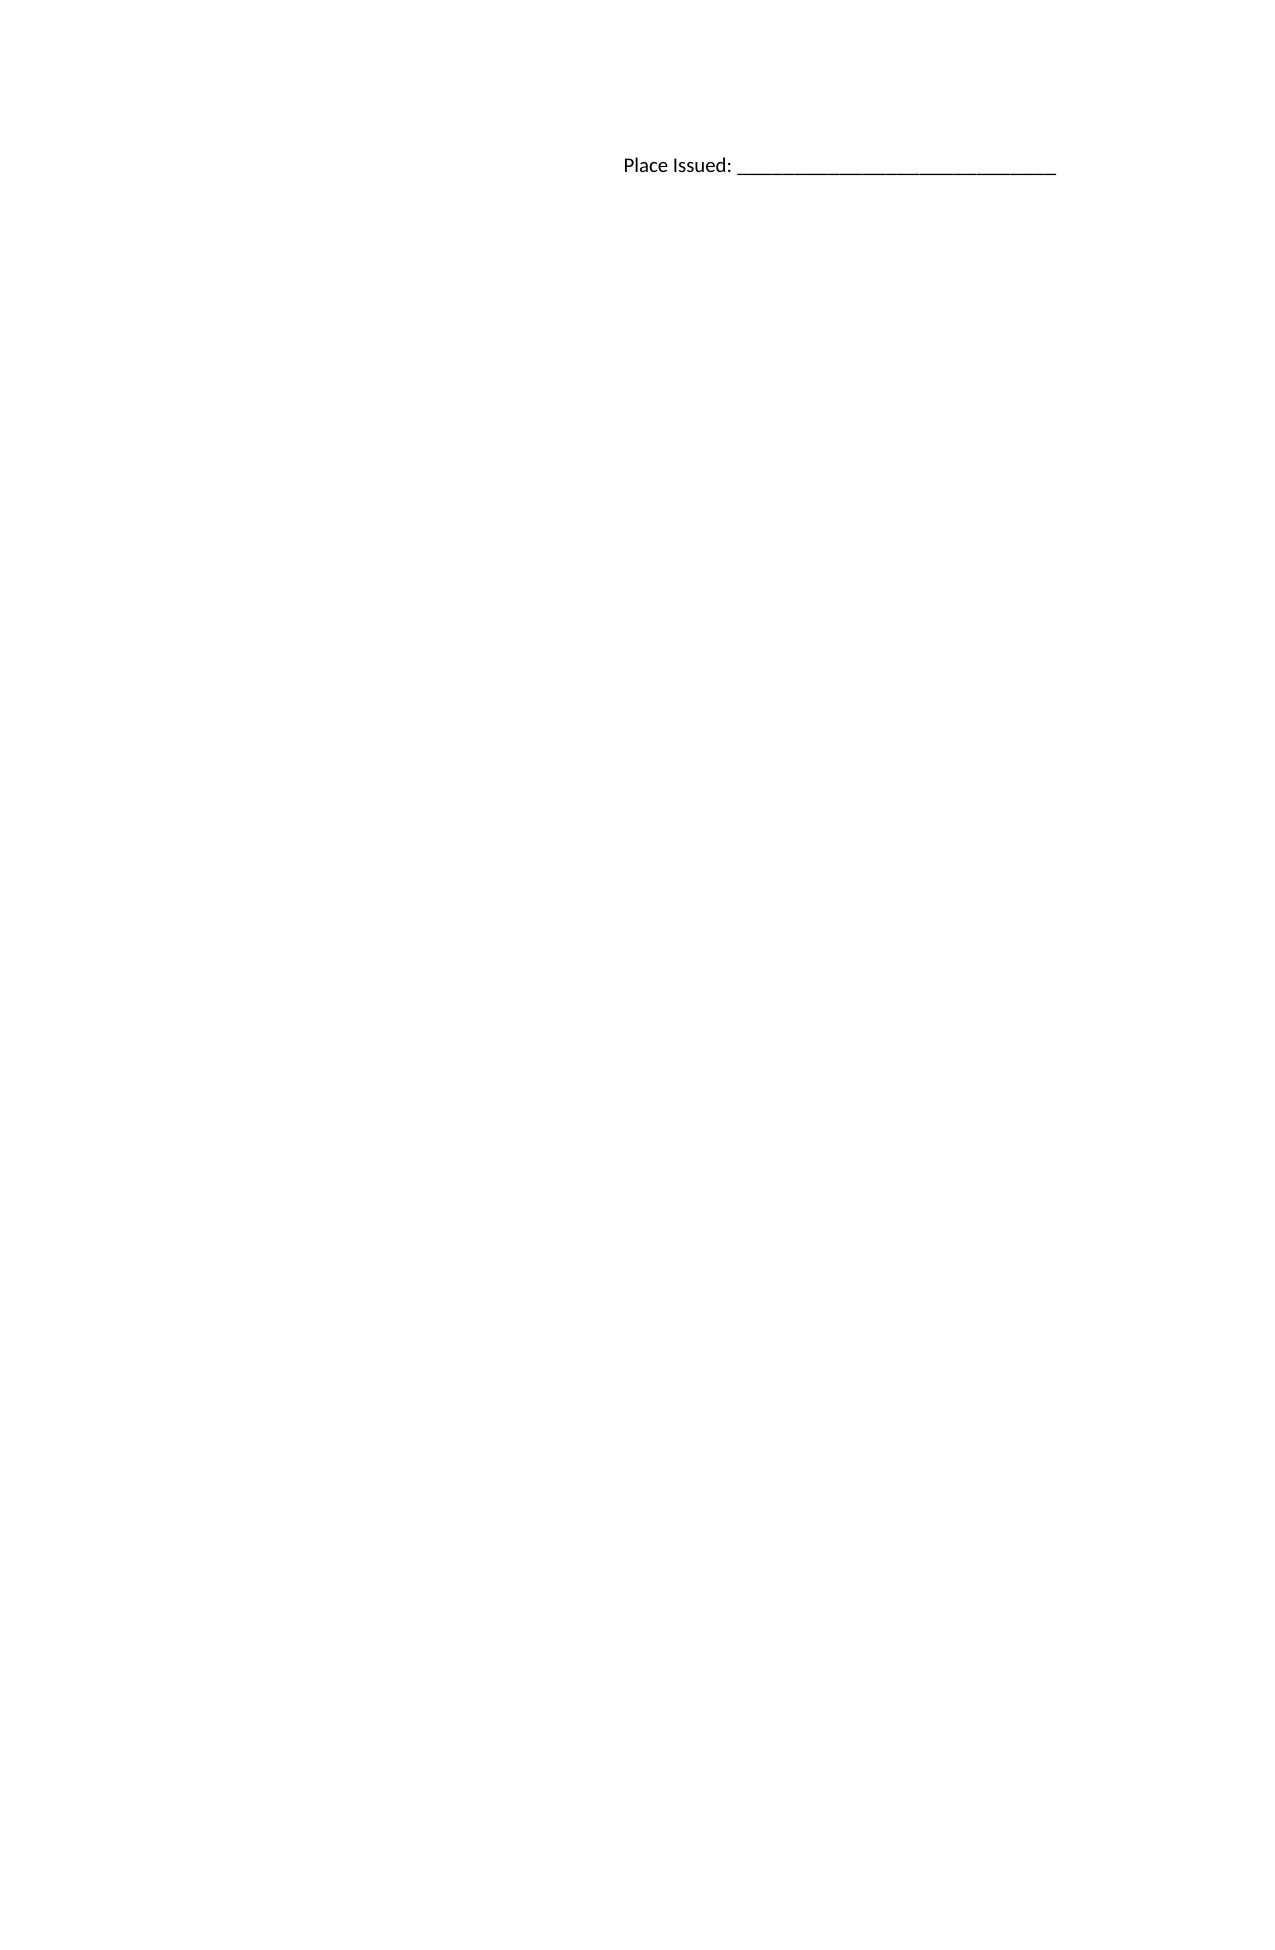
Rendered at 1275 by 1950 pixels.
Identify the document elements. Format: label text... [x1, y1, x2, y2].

text Place Issued: ____________________________ [150, 150, 1125, 178]
